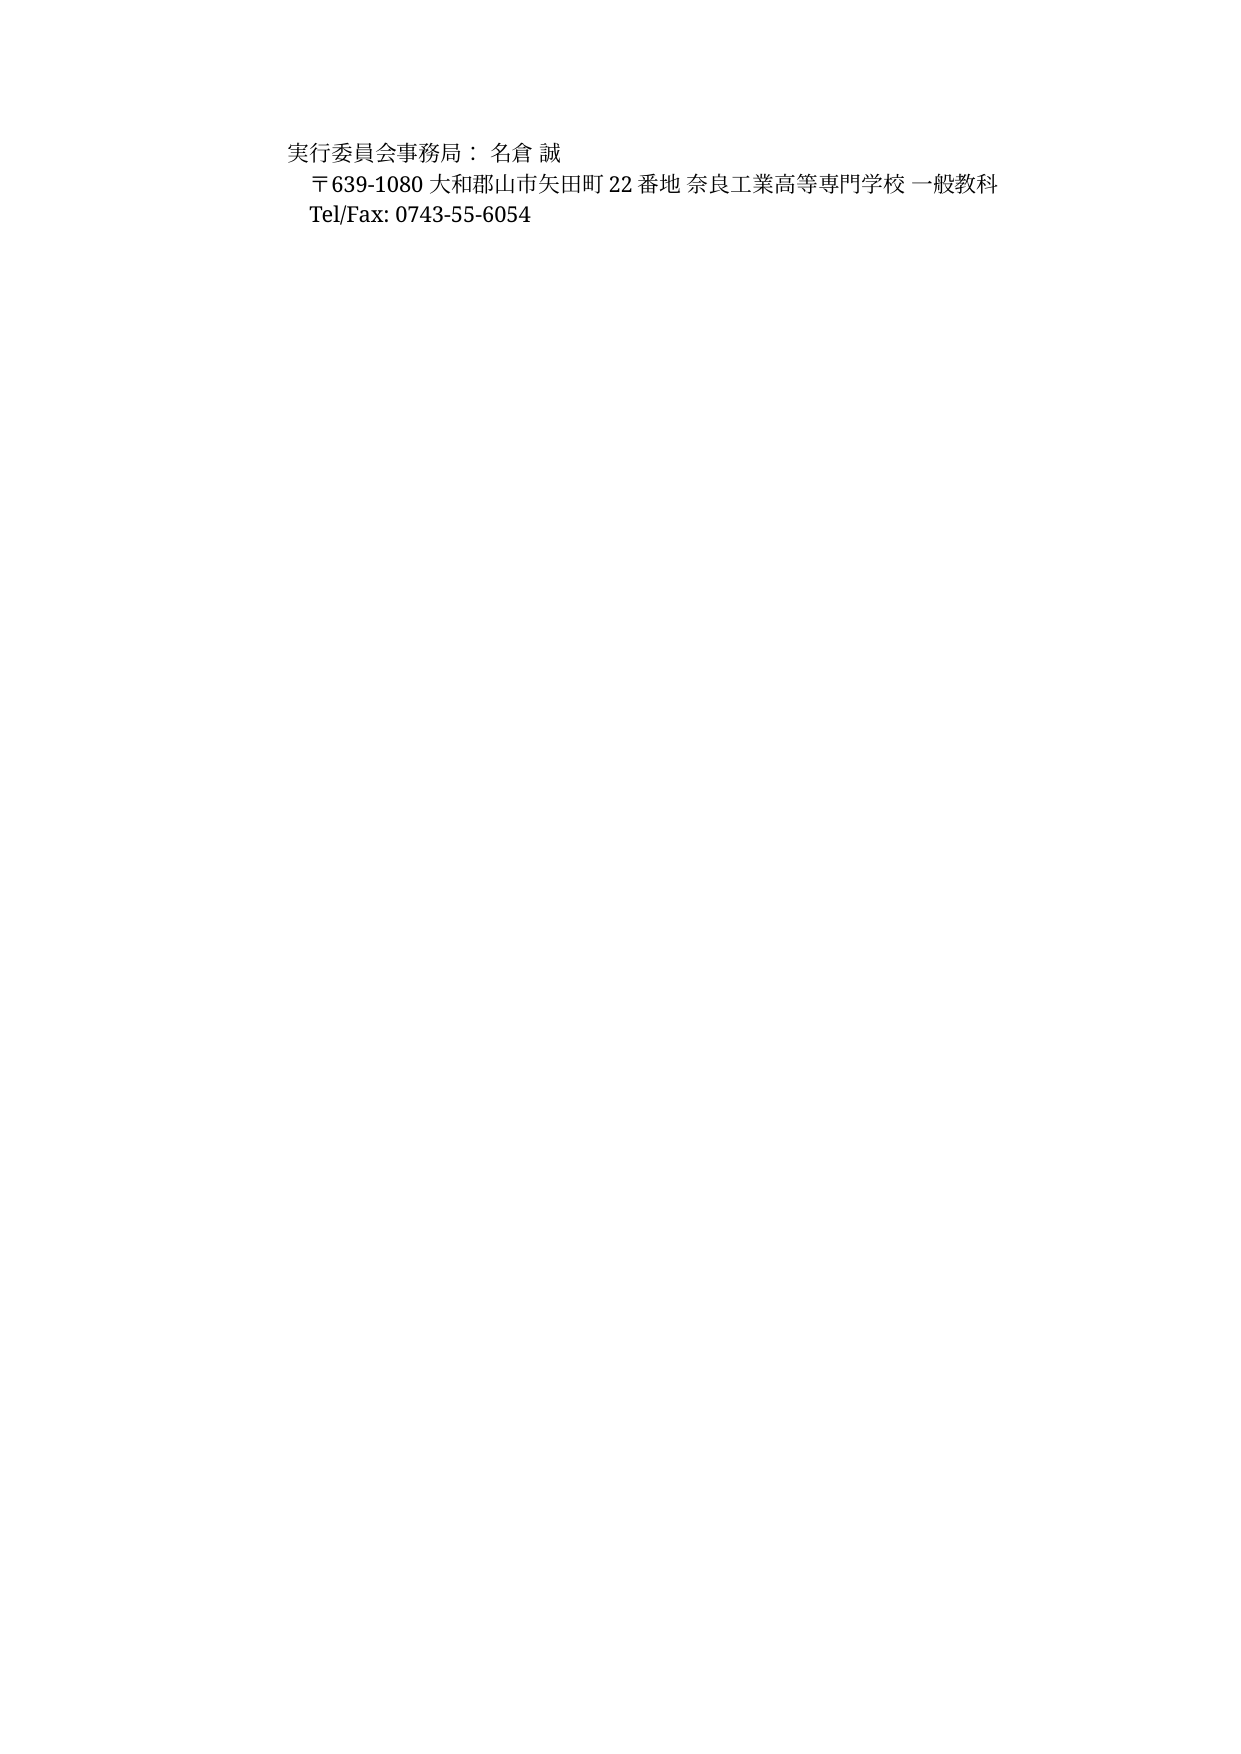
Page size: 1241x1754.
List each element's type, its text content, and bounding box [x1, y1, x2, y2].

text Tel/Fax: 0743-55-6054 [112, 199, 1128, 229]
text 〒639-1080 大和郡山市矢田町22番地 奈良工業高等専門学校 一般教科 [112, 167, 1128, 199]
text 実行委員会事務局： 名倉 誠 [112, 136, 1128, 167]
